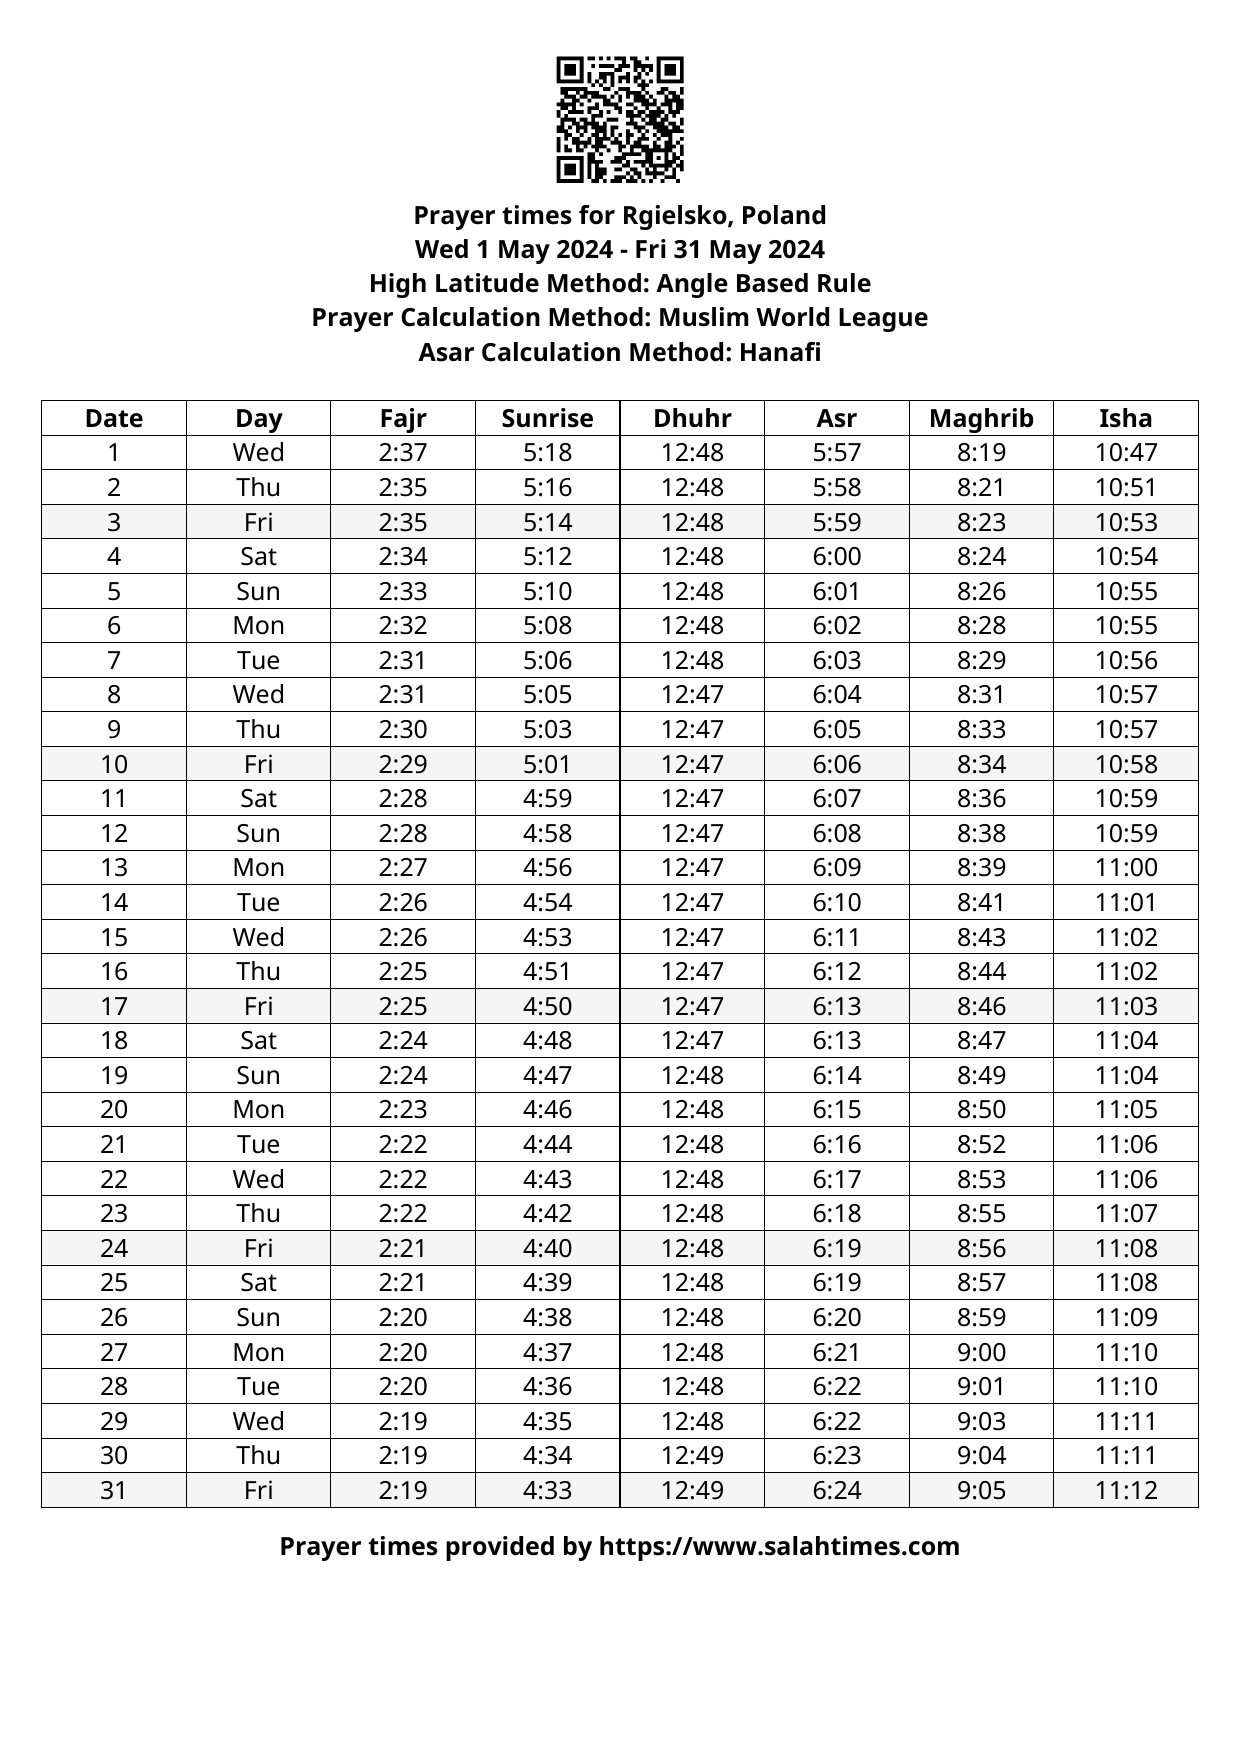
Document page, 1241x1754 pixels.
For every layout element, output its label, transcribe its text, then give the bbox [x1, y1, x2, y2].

table_cell 12:47 [621, 851, 764, 884]
table_cell 2:24 [331, 1024, 475, 1057]
table_cell 12:47 [621, 678, 764, 711]
table_cell 8:59 [910, 1300, 1053, 1334]
table_cell 12:47 [621, 989, 764, 1022]
table_cell 8:31 [910, 678, 1053, 711]
table_cell 11:06 [1054, 1127, 1198, 1161]
table_cell 2:30 [331, 712, 475, 746]
table_cell 15 [42, 920, 186, 953]
table_cell 12:47 [621, 1024, 764, 1057]
table_cell 11:09 [1054, 1300, 1198, 1334]
table_cell 2:24 [331, 1058, 475, 1092]
table_cell 4:48 [476, 1024, 619, 1057]
table_cell Tue [187, 643, 330, 677]
table_cell 12:47 [621, 712, 764, 746]
table_cell 4:46 [476, 1093, 619, 1126]
table_cell Wed [187, 920, 330, 953]
table_cell 12:48 [621, 539, 764, 573]
table_cell 11:11 [1054, 1404, 1198, 1437]
table_cell Fri [187, 989, 330, 1022]
table_cell 12:47 [621, 885, 764, 919]
table_cell 5:03 [476, 712, 619, 746]
text Wed 1 May 2024 - Fri 31 May 2024 [42, 232, 1198, 266]
table_cell 12:48 [621, 609, 764, 642]
table_cell 5:58 [765, 470, 909, 504]
table_cell 4:35 [476, 1404, 619, 1437]
table_cell 28 [42, 1369, 186, 1403]
table_cell 4:37 [476, 1335, 619, 1368]
table_cell 31 [42, 1473, 186, 1507]
table_cell 8:46 [910, 989, 1053, 1022]
table_cell 11:02 [1054, 920, 1198, 953]
table_cell 12:48 [621, 574, 764, 607]
table_cell 11:01 [1054, 885, 1198, 919]
table_cell 10:55 [1054, 574, 1198, 607]
table_cell 4:59 [476, 781, 619, 815]
table_header Asr [765, 401, 909, 434]
table_cell Sat [187, 781, 330, 815]
table_cell 12:48 [621, 1162, 764, 1195]
table_cell Wed [187, 1404, 330, 1437]
table_cell 10:47 [1054, 436, 1198, 469]
table_cell 4:47 [476, 1058, 619, 1092]
table_cell 4:33 [476, 1473, 619, 1507]
table_cell 3 [42, 505, 186, 538]
table_cell 6:09 [765, 851, 909, 884]
table_cell 8:38 [910, 816, 1053, 849]
table_cell Mon [187, 609, 330, 642]
table_cell 5:01 [476, 747, 619, 780]
table_cell 5:10 [476, 574, 619, 607]
table_cell 8:39 [910, 851, 1053, 884]
table_cell 10:53 [1054, 505, 1198, 538]
table_cell 9:04 [910, 1439, 1053, 1472]
table_cell 4:39 [476, 1266, 619, 1299]
table_cell 4:53 [476, 920, 619, 953]
table_cell 6:14 [765, 1058, 909, 1092]
table_cell 4 [42, 539, 186, 573]
table_cell 12:48 [621, 643, 764, 677]
table_header Dhuhr [621, 401, 764, 434]
table_cell 4:56 [476, 851, 619, 884]
text Prayer Calculation Method: Muslim World League [42, 300, 1198, 334]
table_cell Sun [187, 1300, 330, 1334]
table_cell 7 [42, 643, 186, 677]
table_cell 4:54 [476, 885, 619, 919]
table_cell 8:41 [910, 885, 1053, 919]
table_cell 6:22 [765, 1369, 909, 1403]
table_cell Wed [187, 1162, 330, 1195]
table_header Maghrib [910, 401, 1053, 434]
table_cell 11:07 [1054, 1196, 1198, 1230]
table_cell Sat [187, 1024, 330, 1057]
table_cell 5:16 [476, 470, 619, 504]
table_cell 2:25 [331, 954, 475, 988]
table_cell Fri [187, 1473, 330, 1507]
table_cell 8:56 [910, 1231, 1053, 1264]
table_cell 6:11 [765, 920, 909, 953]
table_cell 27 [42, 1335, 186, 1368]
table_cell 6:16 [765, 1127, 909, 1161]
table_cell 6:19 [765, 1231, 909, 1264]
table_cell Fri [187, 1231, 330, 1264]
table_cell 12:48 [621, 1196, 764, 1230]
text Asar Calculation Method: Hanafi [42, 334, 1198, 368]
table_cell 12:48 [621, 1369, 764, 1403]
table_cell 11:02 [1054, 954, 1198, 988]
table_cell 6:04 [765, 678, 909, 711]
table_cell 8:49 [910, 1058, 1053, 1092]
table_header Isha [1054, 401, 1198, 434]
table_cell Mon [187, 1093, 330, 1126]
table_cell 10:57 [1054, 678, 1198, 711]
table_cell 8:36 [910, 781, 1053, 815]
table_cell 2:22 [331, 1162, 475, 1195]
table_cell 8:23 [910, 505, 1053, 538]
table_cell 12:47 [621, 920, 764, 953]
table_cell 12:48 [621, 1404, 764, 1437]
table_cell 2:31 [331, 678, 475, 711]
table_cell 2:21 [331, 1266, 475, 1299]
table_cell 6:01 [765, 574, 909, 607]
table_cell 13 [42, 851, 186, 884]
table_header Fajr [331, 401, 475, 434]
table_cell 4:51 [476, 954, 619, 988]
table_cell 29 [42, 1404, 186, 1437]
text Prayer times provided by https://www.salahtimes.com [42, 1528, 1198, 1563]
table_cell 2:29 [331, 747, 475, 780]
table_cell 4:42 [476, 1196, 619, 1230]
table_cell 6:13 [765, 1024, 909, 1057]
table_cell 4:44 [476, 1127, 619, 1161]
table_cell 16 [42, 954, 186, 988]
table_cell 8:52 [910, 1127, 1053, 1161]
table_cell 2:19 [331, 1404, 475, 1437]
table_cell 2:26 [331, 885, 475, 919]
table_cell 6:23 [765, 1439, 909, 1472]
table_cell 25 [42, 1266, 186, 1299]
table_cell 6 [42, 609, 186, 642]
table_cell 30 [42, 1439, 186, 1472]
table_cell 6:21 [765, 1335, 909, 1368]
table_cell 5:06 [476, 643, 619, 677]
table_cell 6:00 [765, 539, 909, 573]
table_cell 8:19 [910, 436, 1053, 469]
table_cell 9:01 [910, 1369, 1053, 1403]
text Prayer times for Rgielsko, Poland [42, 198, 1198, 232]
table_cell 10:55 [1054, 609, 1198, 642]
table_cell 4:58 [476, 816, 619, 849]
table_cell 5:59 [765, 505, 909, 538]
table_cell 8:53 [910, 1162, 1053, 1195]
table_cell 12:48 [621, 470, 764, 504]
table_cell 12:49 [621, 1439, 764, 1472]
table_cell 2:28 [331, 816, 475, 849]
table_cell 6:13 [765, 989, 909, 1022]
table_cell 12:48 [621, 1266, 764, 1299]
table_cell Tue [187, 885, 330, 919]
table_cell 5:12 [476, 539, 619, 573]
table_cell 2:35 [331, 505, 475, 538]
table_cell Sat [187, 1266, 330, 1299]
table_cell 10 [42, 747, 186, 780]
table_cell 21 [42, 1127, 186, 1161]
table_cell 2:31 [331, 643, 475, 677]
table_cell Tue [187, 1127, 330, 1161]
table_cell Thu [187, 712, 330, 746]
table_cell 2:26 [331, 920, 475, 953]
table_cell 12:48 [621, 1093, 764, 1126]
table_cell 10:58 [1054, 747, 1198, 780]
table_cell 8:21 [910, 470, 1053, 504]
table_cell 12:48 [621, 1335, 764, 1368]
table_cell 6:02 [765, 609, 909, 642]
table_cell 6:18 [765, 1196, 909, 1230]
table_cell 2:33 [331, 574, 475, 607]
text High Latitude Method: Angle Based Rule [42, 266, 1198, 300]
table_cell 12:49 [621, 1473, 764, 1507]
table_cell 19 [42, 1058, 186, 1092]
table_cell 11:04 [1054, 1024, 1198, 1057]
table_cell 8:34 [910, 747, 1053, 780]
table_cell 4:40 [476, 1231, 619, 1264]
table_cell Mon [187, 1335, 330, 1368]
table_cell 11:05 [1054, 1093, 1198, 1126]
table_cell 6:22 [765, 1404, 909, 1437]
table_cell 11:12 [1054, 1473, 1198, 1507]
table_cell 4:36 [476, 1369, 619, 1403]
table_cell 9 [42, 712, 186, 746]
table_cell 12:47 [621, 781, 764, 815]
table_cell 2:21 [331, 1231, 475, 1264]
table_cell 11:10 [1054, 1369, 1198, 1403]
table_cell 23 [42, 1196, 186, 1230]
table_cell 2:34 [331, 539, 475, 573]
table_cell 12 [42, 816, 186, 849]
table_cell 2 [42, 470, 186, 504]
table_cell 6:03 [765, 643, 909, 677]
table_cell 20 [42, 1093, 186, 1126]
table_cell 9:03 [910, 1404, 1053, 1437]
table_cell Thu [187, 1196, 330, 1230]
table_cell 6:17 [765, 1162, 909, 1195]
table_cell Sun [187, 574, 330, 607]
table_cell 2:19 [331, 1473, 475, 1507]
table_cell 4:34 [476, 1439, 619, 1472]
table_cell 8:50 [910, 1093, 1053, 1126]
table_cell Fri [187, 505, 330, 538]
table_cell 6:08 [765, 816, 909, 849]
table_cell Wed [187, 436, 330, 469]
table_cell Wed [187, 678, 330, 711]
table_cell 1 [42, 436, 186, 469]
table_cell 11:11 [1054, 1439, 1198, 1472]
table_header Date [42, 401, 186, 434]
table_cell 4:38 [476, 1300, 619, 1334]
table_cell 5:18 [476, 436, 619, 469]
table_cell 10:51 [1054, 470, 1198, 504]
table_cell 2:35 [331, 470, 475, 504]
table_cell 11:04 [1054, 1058, 1198, 1092]
table_cell 26 [42, 1300, 186, 1334]
table_cell 12:48 [621, 1300, 764, 1334]
table_cell 6:24 [765, 1473, 909, 1507]
picture [542, 41, 699, 198]
table_cell 6:20 [765, 1300, 909, 1334]
table_cell 4:50 [476, 989, 619, 1022]
table_cell 11:06 [1054, 1162, 1198, 1195]
table_cell 8:57 [910, 1266, 1053, 1299]
table_cell Mon [187, 851, 330, 884]
table_cell Tue [187, 1369, 330, 1403]
table_cell 6:05 [765, 712, 909, 746]
table_cell 5 [42, 574, 186, 607]
table_cell 2:20 [331, 1300, 475, 1334]
table_cell 11:00 [1054, 851, 1198, 884]
table_cell 2:23 [331, 1093, 475, 1126]
table_cell 11:03 [1054, 989, 1198, 1022]
table_cell 14 [42, 885, 186, 919]
table_cell 6:15 [765, 1093, 909, 1126]
table_cell 12:48 [621, 505, 764, 538]
table_cell 10:59 [1054, 781, 1198, 815]
table_cell 4:43 [476, 1162, 619, 1195]
table_cell 2:25 [331, 989, 475, 1022]
table_cell 8:47 [910, 1024, 1053, 1057]
table_cell 6:19 [765, 1266, 909, 1299]
table_cell 10:59 [1054, 816, 1198, 849]
table_cell 8:29 [910, 643, 1053, 677]
table_cell 2:28 [331, 781, 475, 815]
table_cell 6:10 [765, 885, 909, 919]
table_cell Fri [187, 747, 330, 780]
table_cell 10:56 [1054, 643, 1198, 677]
table_cell 12:48 [621, 1127, 764, 1161]
table_cell 12:47 [621, 747, 764, 780]
table_cell 8:55 [910, 1196, 1053, 1230]
table_cell 12:48 [621, 436, 764, 469]
table_cell 6:12 [765, 954, 909, 988]
table_header Sunrise [476, 401, 619, 434]
table_cell 8:26 [910, 574, 1053, 607]
table_cell 2:19 [331, 1439, 475, 1472]
table_cell 8:24 [910, 539, 1053, 573]
table_cell 11:08 [1054, 1266, 1198, 1299]
table_cell Thu [187, 470, 330, 504]
table_cell 2:37 [331, 436, 475, 469]
table_cell 2:27 [331, 851, 475, 884]
table_cell 12:48 [621, 1231, 764, 1264]
table_cell 8:33 [910, 712, 1053, 746]
table_cell 5:57 [765, 436, 909, 469]
table_cell 6:06 [765, 747, 909, 780]
table_cell 8 [42, 678, 186, 711]
table_cell 9:05 [910, 1473, 1053, 1507]
table_cell 5:05 [476, 678, 619, 711]
table_cell Sun [187, 1058, 330, 1092]
table_cell 18 [42, 1024, 186, 1057]
table_cell 10:57 [1054, 712, 1198, 746]
table_cell 10:54 [1054, 539, 1198, 573]
table_cell 8:43 [910, 920, 1053, 953]
table_cell 11:10 [1054, 1335, 1198, 1368]
table_cell 22 [42, 1162, 186, 1195]
table_cell Sun [187, 816, 330, 849]
table_cell 2:20 [331, 1369, 475, 1403]
table_cell Sat [187, 539, 330, 573]
table_cell 2:20 [331, 1335, 475, 1368]
table_cell 5:08 [476, 609, 619, 642]
table_cell 8:44 [910, 954, 1053, 988]
table_cell 5:14 [476, 505, 619, 538]
table_cell 12:47 [621, 954, 764, 988]
table_cell 17 [42, 989, 186, 1022]
table_cell 11:08 [1054, 1231, 1198, 1264]
table_header Day [187, 401, 330, 434]
table_cell Thu [187, 1439, 330, 1472]
table_cell 8:28 [910, 609, 1053, 642]
table_cell 9:00 [910, 1335, 1053, 1368]
table_cell 12:47 [621, 816, 764, 849]
table_cell 2:22 [331, 1127, 475, 1161]
table_cell 12:48 [621, 1058, 764, 1092]
table_cell 2:32 [331, 609, 475, 642]
table_cell Thu [187, 954, 330, 988]
table_cell 6:07 [765, 781, 909, 815]
table_cell 24 [42, 1231, 186, 1264]
table_cell 11 [42, 781, 186, 815]
table_cell 2:22 [331, 1196, 475, 1230]
